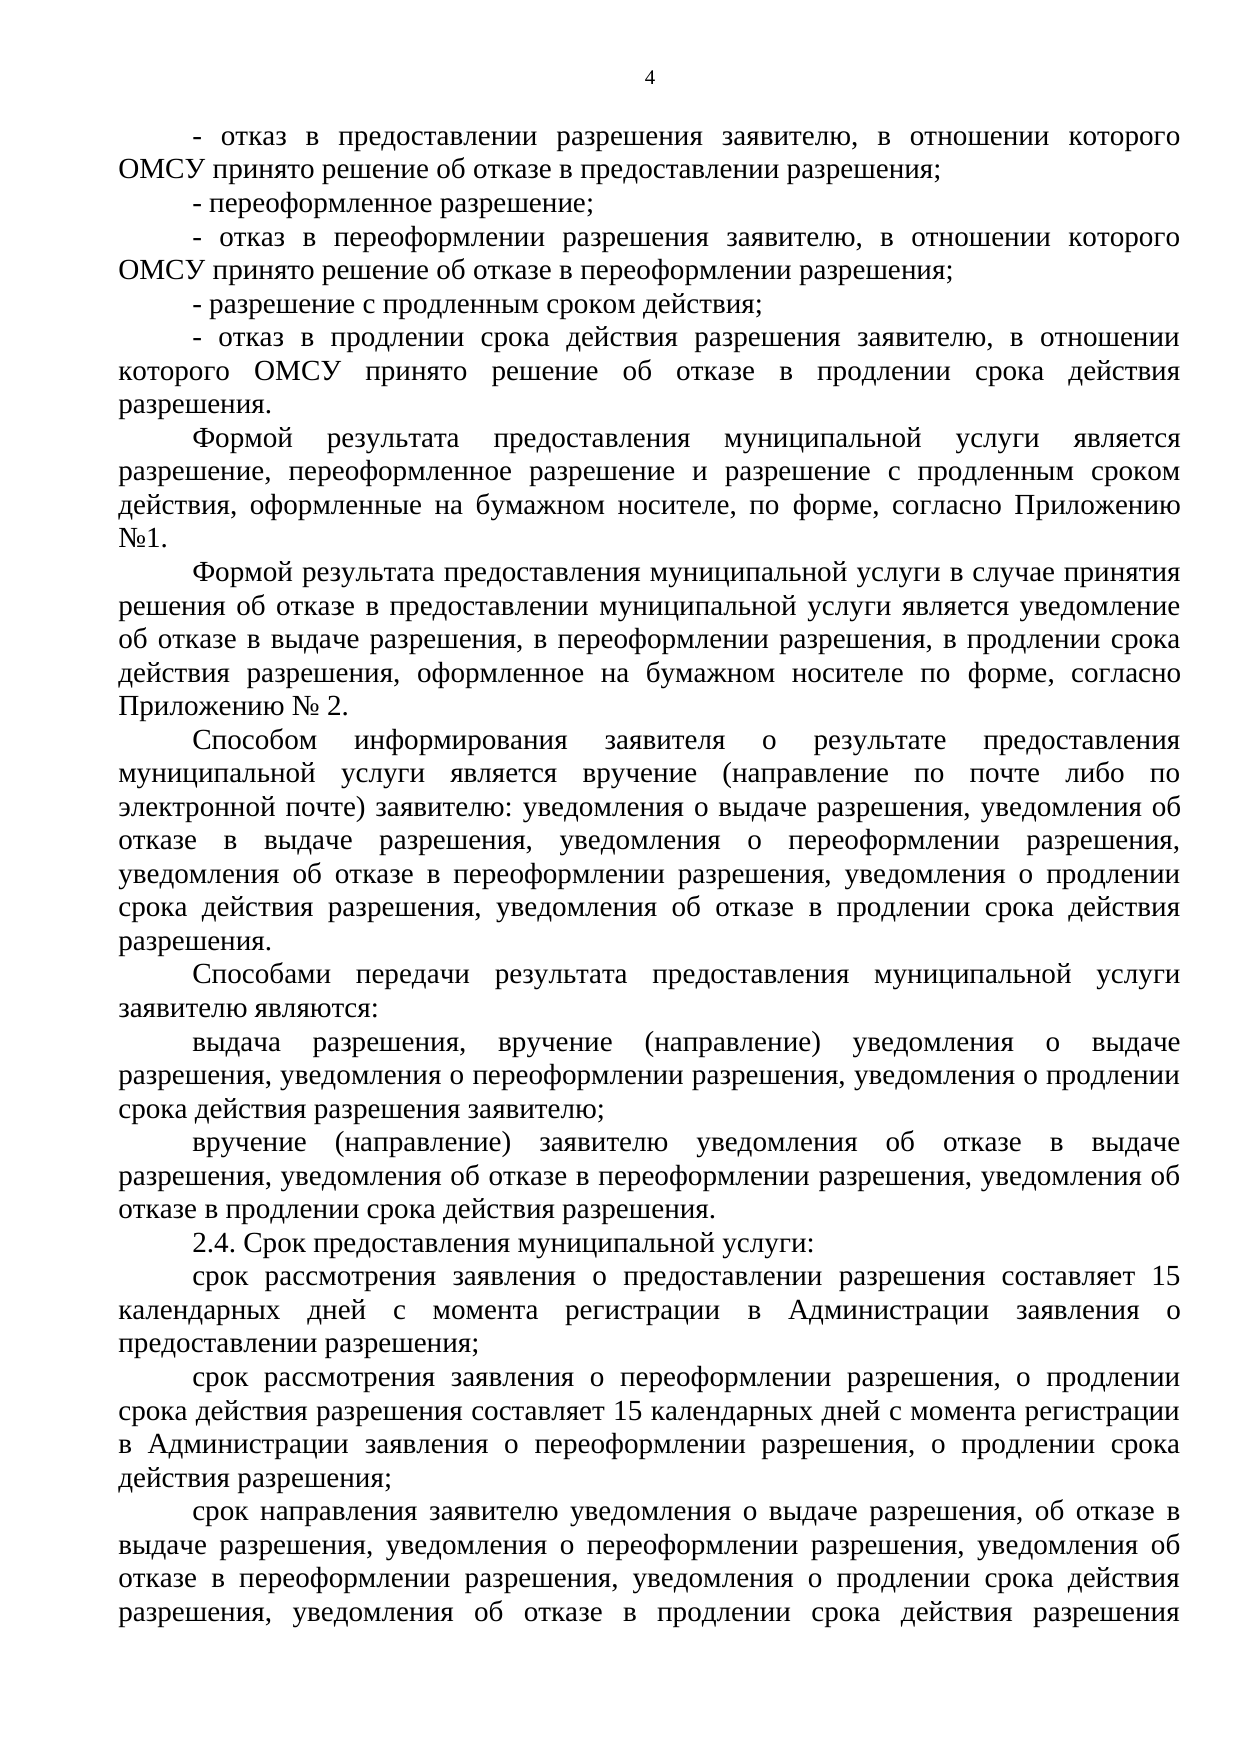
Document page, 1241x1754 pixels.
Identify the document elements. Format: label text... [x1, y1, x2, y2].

text 2.4. Срок предоставления муниципальной услуги: [118, 1225, 1181, 1258]
text вручение (направление) заявителю уведомления об отказе в выдаче разрешения, уведомления об отказе в переоформлении разрешения, уведомления об отказе в продлении срока действия разрешения. [118, 1124, 1181, 1225]
text - отказ в продлении срока действия разрешения заявителю, в отношении которого ОМСУ принято решение об отказе в продлении срока действия разрешения. [118, 319, 1181, 420]
text Способами передачи результата предоставления муниципальной услуги заявителю являются: [118, 957, 1181, 1024]
text срок рассмотрения заявления о предоставлении разрешения составляет 15 календарных дней с момента регистрации в Администрации заявления о предоставлении разрешения; [118, 1258, 1181, 1359]
text - переоформленное разрешение; [118, 185, 1181, 219]
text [118, 1493, 1181, 1627]
text Способом информирования заявителя о результате предоставления муниципальной услуги является вручение (направление по почте либо по электронной почте) заявителю: уведомления о выдаче разрешения, уведомления об отказе в выдаче разрешения, уведомления о переоформлении разрешения, уведомления об отказе в переоформлении разрешения, уведомления о продлении срока действия разрешения, уведомления об отказе в продлении срока действия разрешения. [118, 722, 1181, 957]
text Формой результата предоставления муниципальной услуги в случае принятия решения об отказе в предоставлении муниципальной услуги является уведомление об отказе в выдаче разрешения, в переоформлении разрешения, в продлении срока действия разрешения, оформленное на бумажном носителе по форме, согласно Приложению № 2. [118, 554, 1181, 722]
text - отказ в предоставлении разрешения заявителю, в отношении которого ОМСУ принято решение об отказе в предоставлении разрешения; [118, 118, 1181, 185]
text Формой результата предоставления муниципальной услуги является разрешение, переоформленное разрешение и разрешение с продленным сроком действия, оформленные на бумажном носителе, по форме, согласно Приложению №1. [118, 420, 1181, 554]
text срок рассмотрения заявления о переоформлении разрешения, о продлении срока действия разрешения составляет 15 календарных дней с момента регистрации в Администрации заявления о переоформлении разрешения, о продлении срока действия разрешения; [118, 1359, 1181, 1493]
text выдача разрешения, вручение (направление) уведомления о выдаче разрешения, уведомления о переоформлении разрешения, уведомления о продлении срока действия разрешения заявителю; [118, 1024, 1181, 1124]
text - разрешение с продленным сроком действия; [118, 286, 1181, 319]
text - отказ в переоформлении разрешения заявителю, в отношении которого ОМСУ принято решение об отказе в переоформлении разрешения; [118, 219, 1181, 286]
